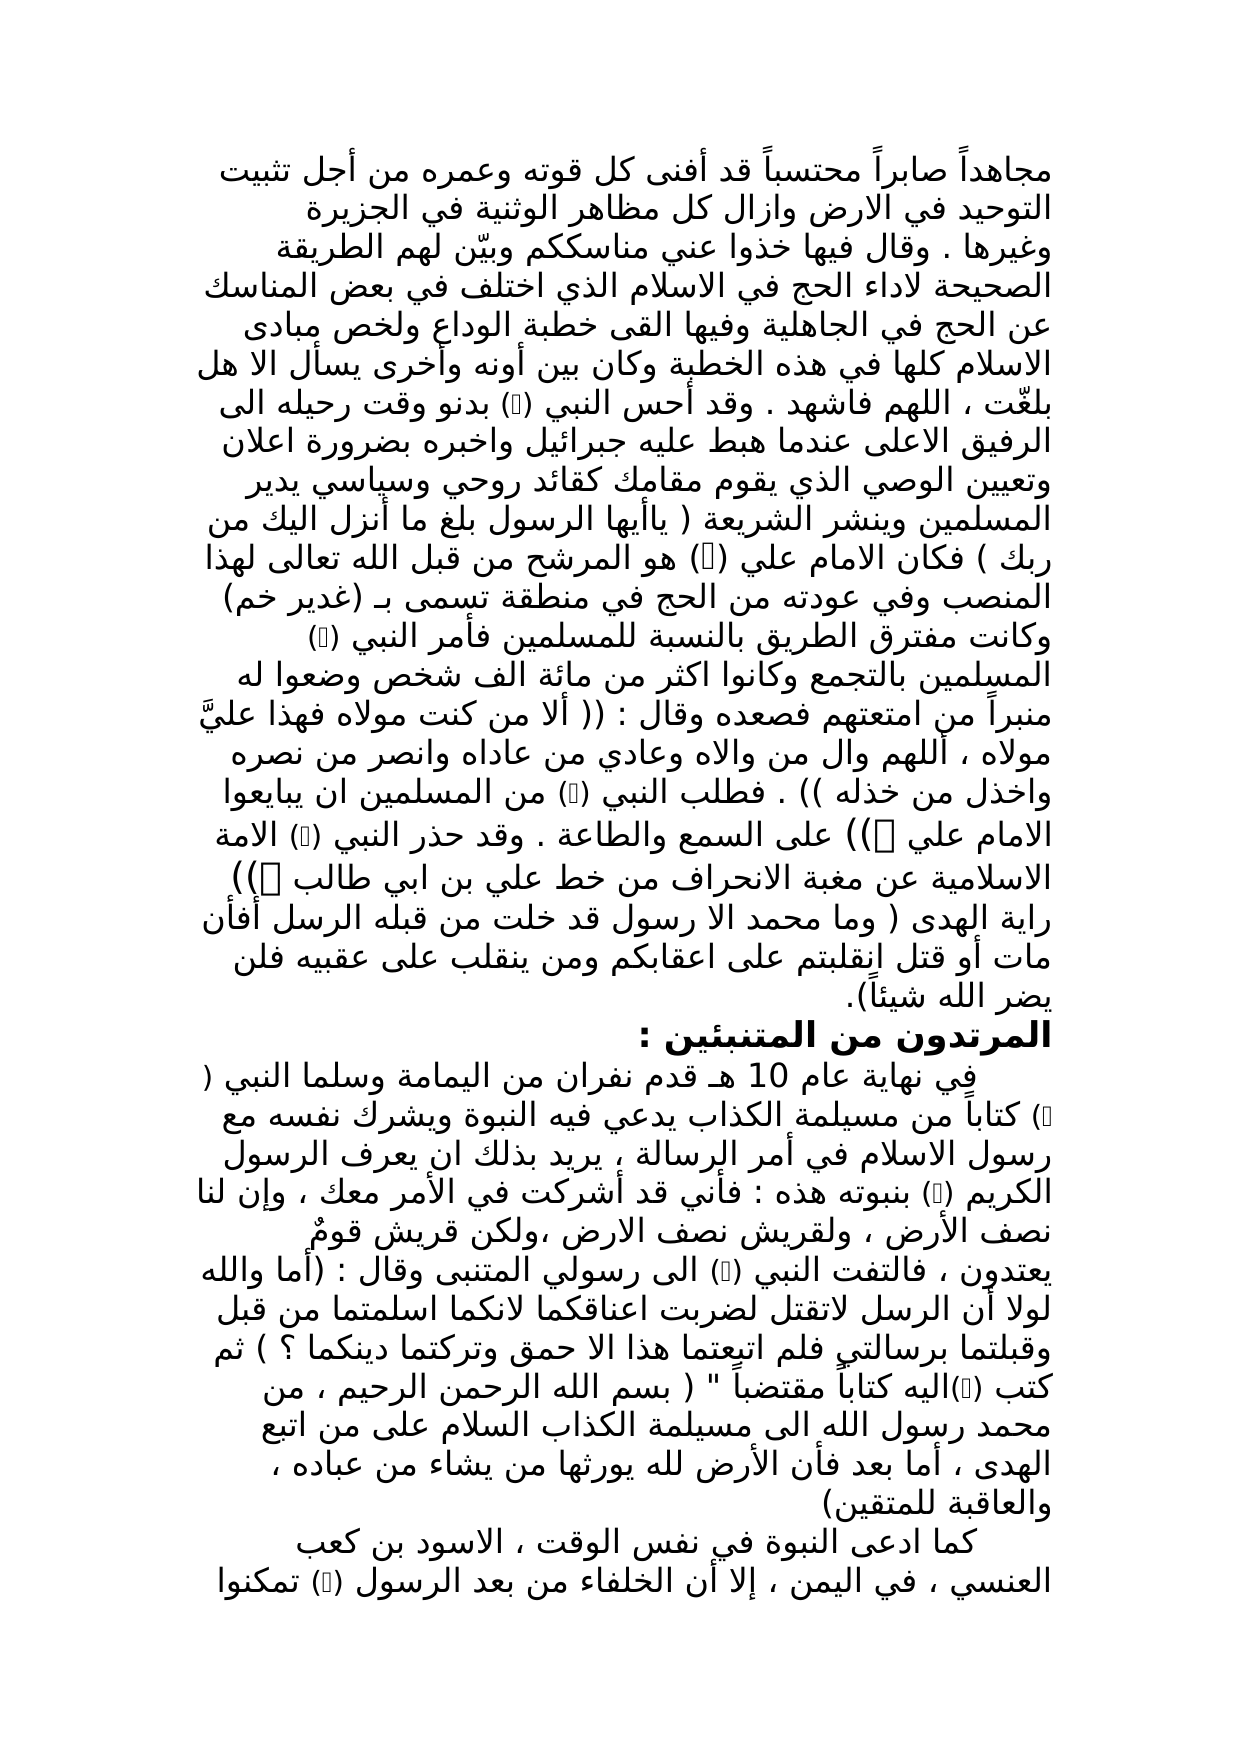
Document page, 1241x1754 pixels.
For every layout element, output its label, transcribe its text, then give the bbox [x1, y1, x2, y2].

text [187, 150, 1053, 1015]
text في نهاية عام 10 هـ قدم نفران من اليمامة وسلما النبي () كتاباً من مسيلمة الكذاب يدعي فيه النبوة ويشرك نفسه مع رسول الاسلام في أمر الرسالة ، يريد بذلك ان يعرف الرسول الكريم () بنبوته هذه : فأني قد أشركت في الأمر معك ، وإن لنا نصف الأرض ، ولقريش نصف الارض ،ولكن قريش قومٌ يعتدون ، فالتفت النبي () الى رسولي المتنبى وقال : (أما والله لولا أن الرسل لاتقتل لضربت اعناقكما لانكما اسلمتما من قبل وقبلتما برسالتي فلم اتبعتما هذا الا حمق وتركتما دينكما ؟ ) ثم كتب ()اليه كتاباً مقتضباً " ( بسم الله الرحمن الرحيم ، من محمد رسول الله الى مسيلمة الكذاب السلام على من اتبع الهدى ، أما بعد فأن الأرض لله يورثها من يشاء من عباده ، والعاقبة للمتقين) [187, 1056, 1053, 1522]
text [187, 1522, 1053, 1600]
text المرتدون من المتنبئين : [187, 1015, 1053, 1056]
